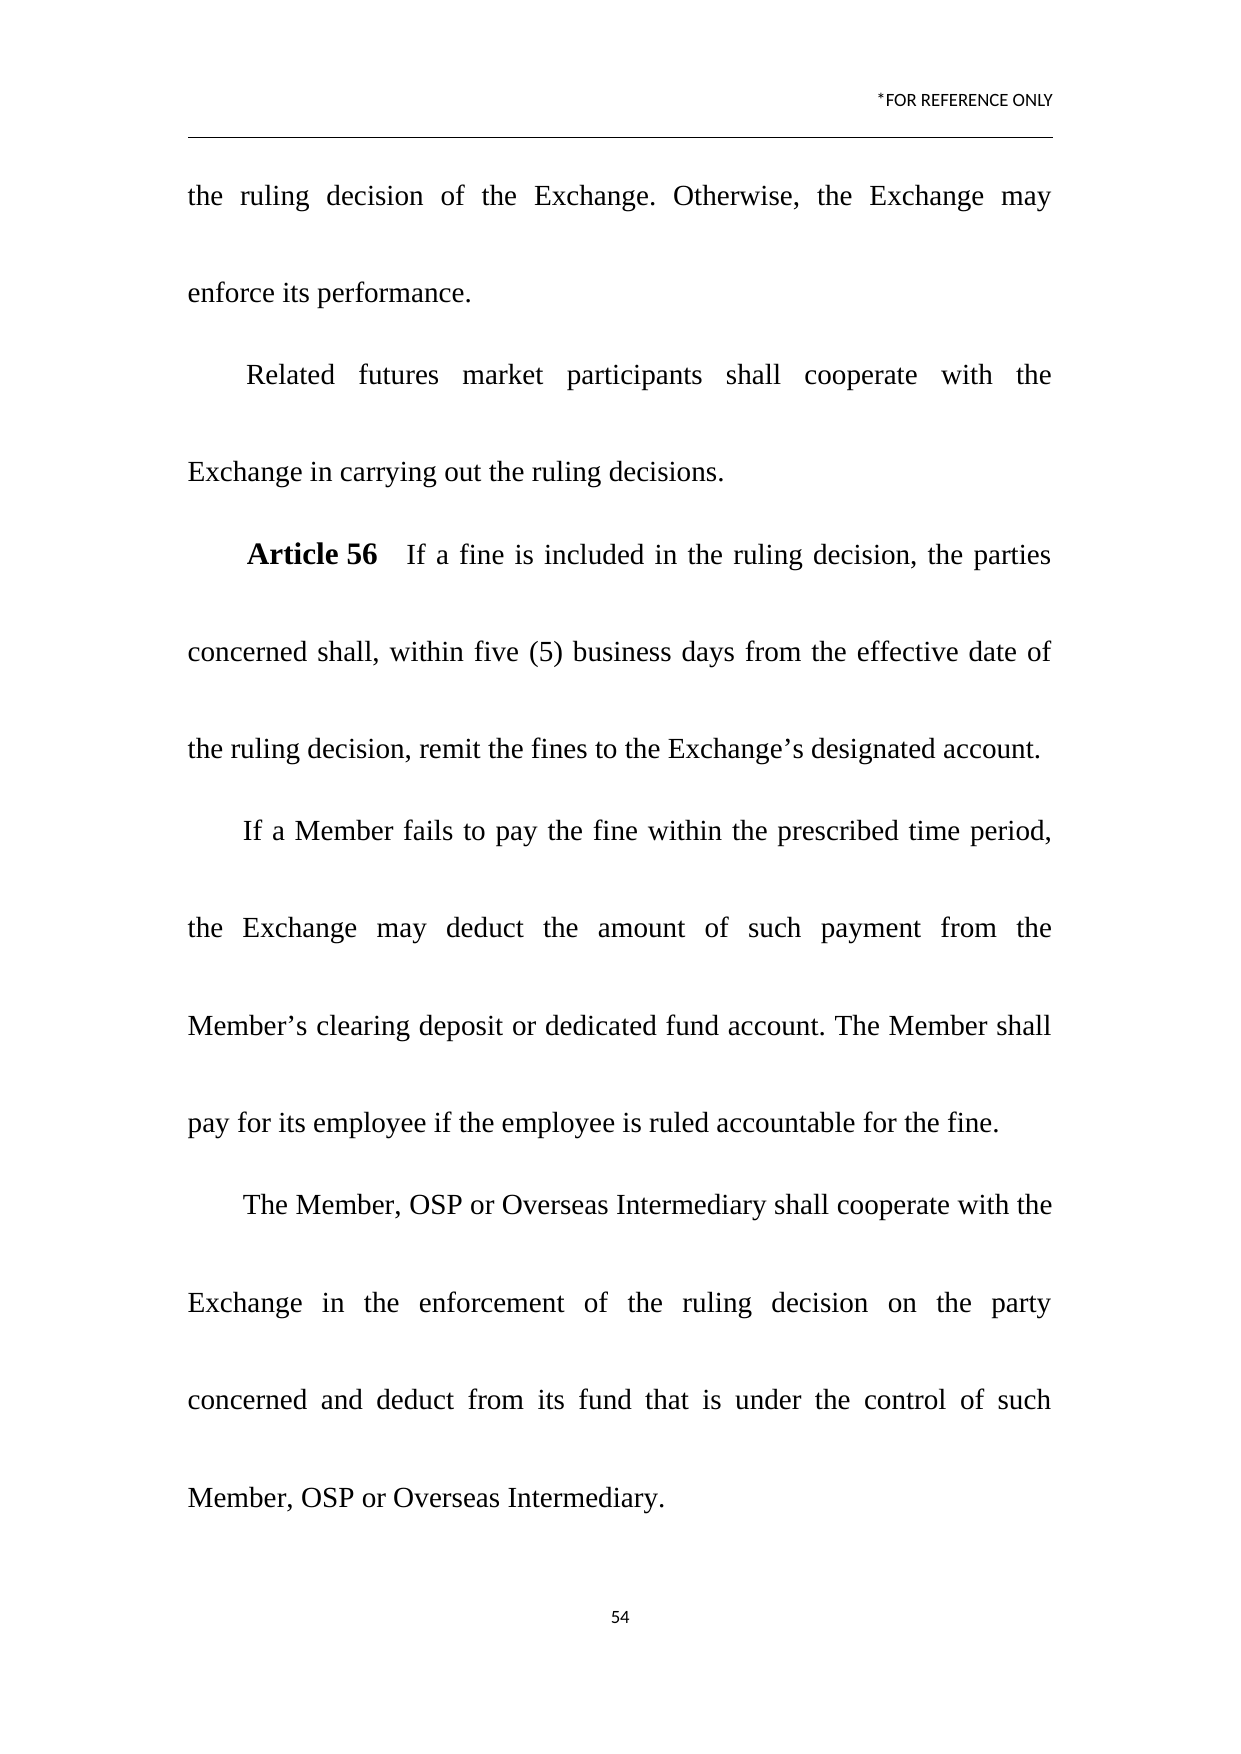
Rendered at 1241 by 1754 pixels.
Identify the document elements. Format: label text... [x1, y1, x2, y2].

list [187, 162, 1053, 324]
text Related futures market participants shall cooperate with the Exchange in carrying out the ruling decisions. [187, 341, 1053, 504]
text The Member, OSP or Overseas Intermediary shall cooperate with the Exchange in the enforcement of the ruling decision on the party concerned and deduct from its fund that is under the control of such Member, OSP or Overseas Intermediary. [187, 1172, 1053, 1529]
text If a Member fails to pay the fine within the prescribed time period, the Exchange may deduct the amount of such payment from the Member’s clearing deposit or dedicated fund account. The Member shall pay for its employee if the employee is ruled accountable for the fine. [187, 797, 1053, 1155]
list If a fine is included in the ruling decision, the parties concerned shall, within five (5) business days from the effective date of the ruling decision, remit the fines to the Exchange’s designated account. [187, 521, 1053, 781]
